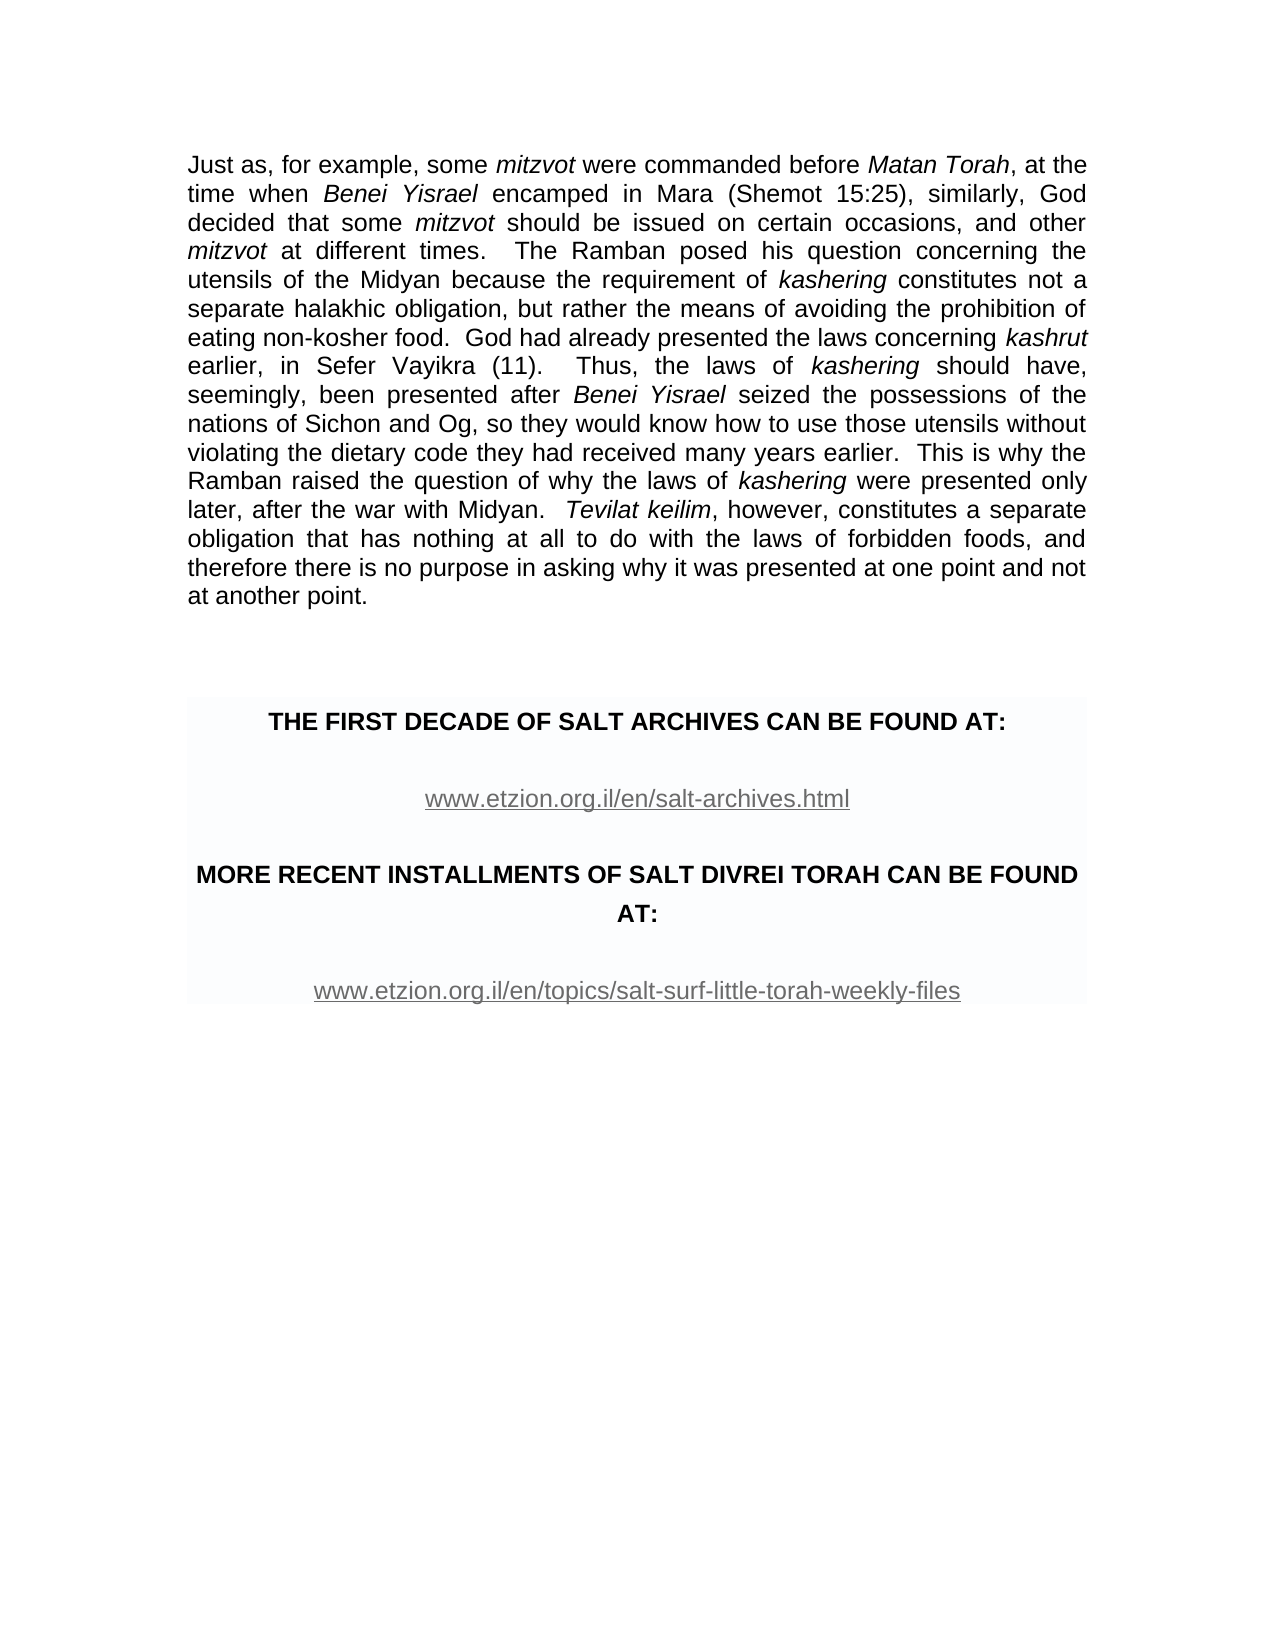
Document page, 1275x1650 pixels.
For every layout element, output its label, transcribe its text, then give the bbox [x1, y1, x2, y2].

text MORE RECENT INSTALLMENTS OF SALT DIVREI TORAH CAN BE FOUND AT: [187, 850, 1087, 928]
text www.etzion.org.il/en/salt-archives.html [187, 773, 1087, 812]
text www.etzion.org.il/en/topics/salt-surf-little-torah-weekly-files [187, 965, 1087, 1004]
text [187, 150, 1087, 610]
text THE FIRST DECADE OF SALT ARCHIVES CAN BE FOUND AT: [187, 697, 1087, 736]
